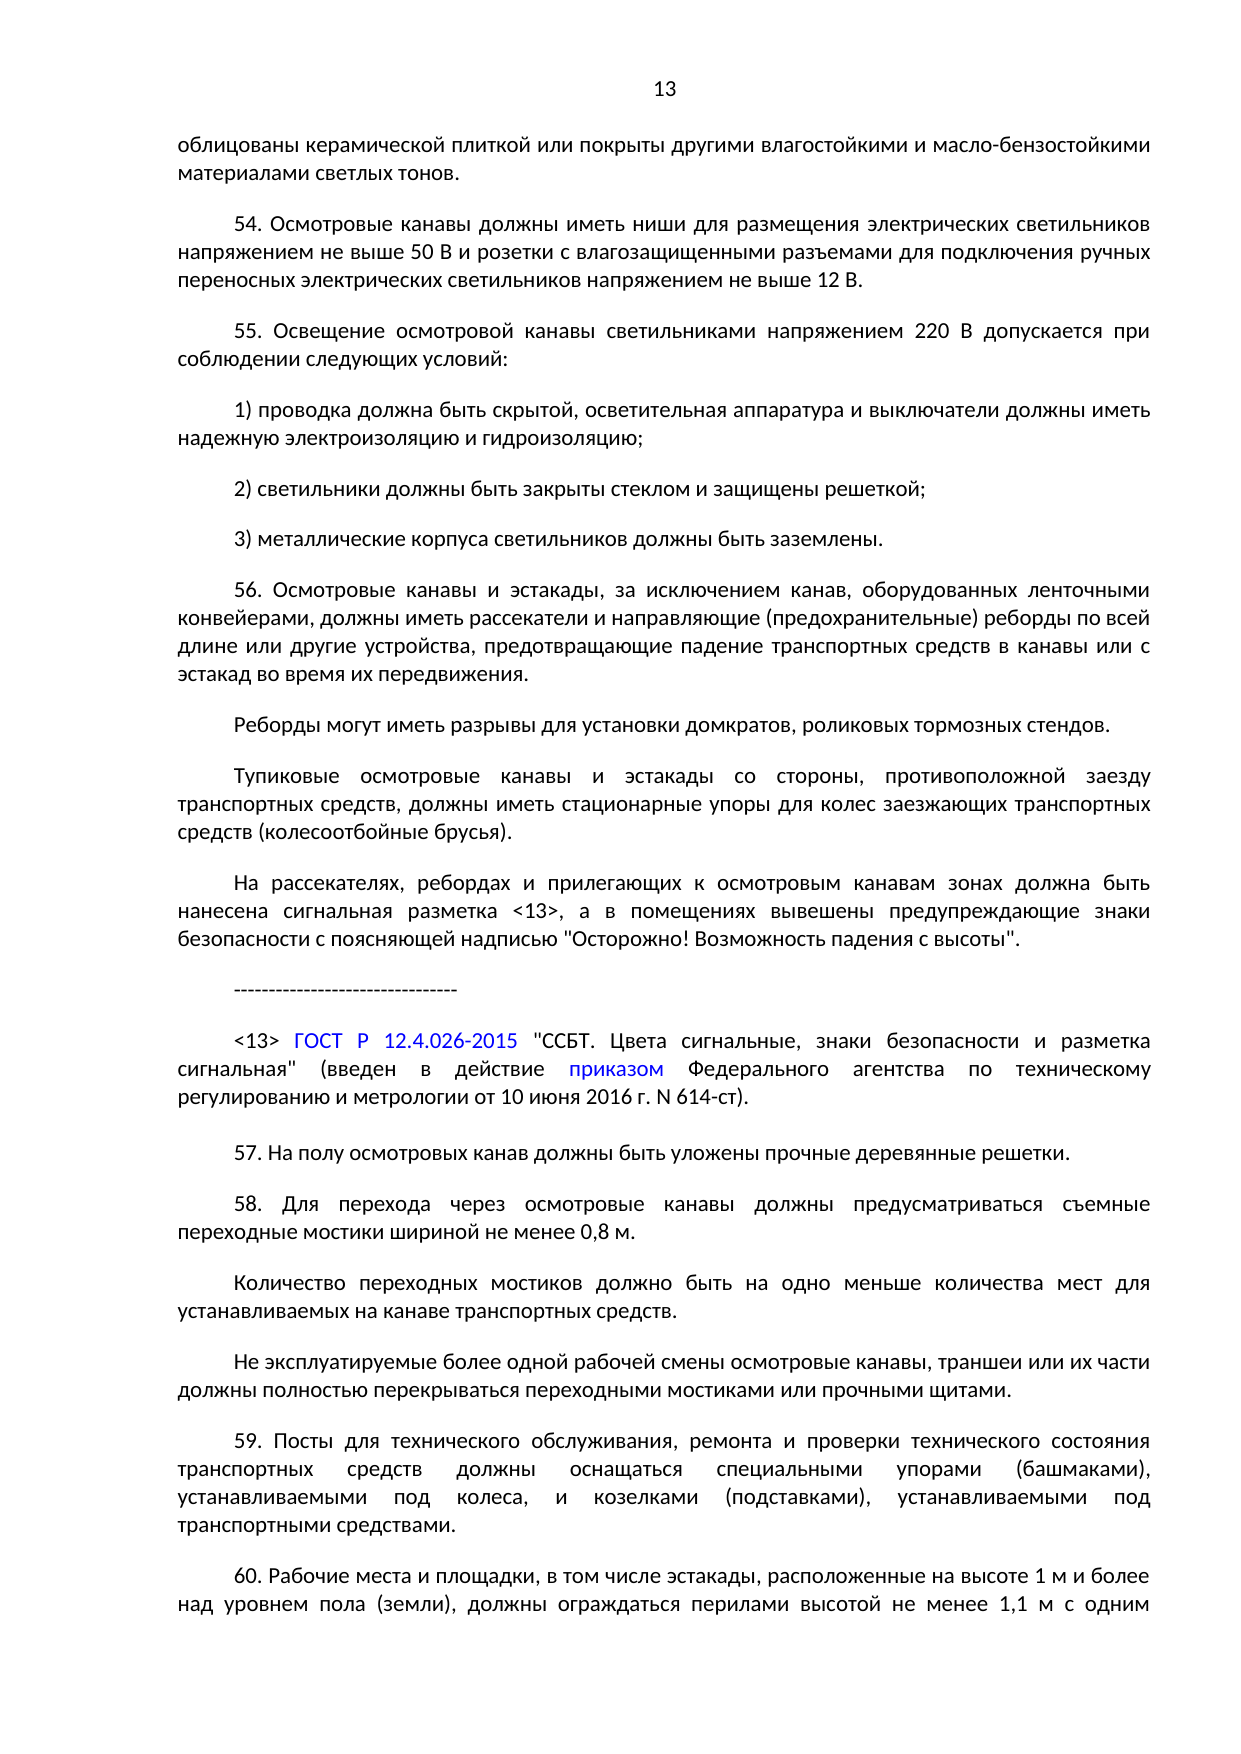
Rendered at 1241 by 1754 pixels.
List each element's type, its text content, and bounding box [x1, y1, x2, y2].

text -------------------------------- [177, 975, 1152, 1003]
text 1) проводка должна быть скрытой, осветительная аппаратура и выключатели должны иметь надежную электроизоляцию и гидроизоляцию; [177, 395, 1152, 451]
text 55. Освещение осмотровой канавы светильниками напряжением 220 В допускается при соблюдении следующих условий: [177, 316, 1152, 372]
text 58. Для перехода через осмотровые канавы должны предусматриваться съемные переходные мостики шириной не менее 0,8 м. [177, 1189, 1152, 1245]
text 54. Осмотровые канавы должны иметь ниши для размещения электрических светильников напряжением не выше 50 В и розетки с влагозащищенными разъемами для подключения ручных переносных электрических светильников напряжением не выше 12 В. [177, 209, 1152, 293]
text Реборды могут иметь разрывы для установки домкратов, роликовых тормозных стендов. [177, 711, 1152, 738]
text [177, 130, 1152, 186]
text 3) металлические корпуса светильников должны быть заземлены. [177, 524, 1152, 553]
text 2) светильники должны быть закрыты стеклом и защищены решеткой; [177, 474, 1152, 502]
text Не эксплуатируемые более одной рабочей смены осмотровые канавы, траншеи или их части должны полностью перекрываться переходными мостиками или прочными щитами. [177, 1347, 1152, 1403]
text 59. Посты для технического обслуживания, ремонта и проверки технического состояния транспортных средств должны оснащаться специальными упорами (башмаками), устанавливаемыми под колеса, и козелками (подставками), устанавливаемыми под транспортными средствами. [177, 1426, 1152, 1538]
text 57. На полу осмотровых канав должны быть уложены прочные деревянные решетки. [177, 1138, 1152, 1166]
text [177, 1561, 1152, 1617]
text Количество переходных мостиков должно быть на одно меньше количества мест для устанавливаемых на канаве транспортных средств. [177, 1268, 1152, 1324]
text Тупиковые осмотровые канавы и эстакады со стороны, противоположной заезду транспортных средств, должны иметь стационарные упоры для колес заезжающих транспортных средств (колесоотбойные брусья). [177, 761, 1152, 846]
text <13> ГОСТ Р 12.4.026-2015 "ССБТ. Цвета сигнальные, знаки безопасности и разметка сигнальная" (введен в действие приказом Федерального агентства по техническому регулированию и метрологии от 10 июня 2016 г. N 614-ст). [177, 1026, 1152, 1110]
text 56. Осмотровые канавы и эстакады, за исключением канав, оборудованных ленточными конвейерами, должны иметь рассекатели и направляющие (предохранительные) реборды по всей длине или другие устройства, предотвращающие падение транспортных средств в канавы или с эстакад во время их передвижения. [177, 576, 1152, 688]
text На рассекателях, ребордах и прилегающих к осмотровым канавам зонах должна быть нанесена сигнальная разметка <13>, а в помещениях вывешены предупреждающие знаки безопасности с поясняющей надписью "Осторожно! Возможность падения с высоты". [177, 868, 1152, 952]
